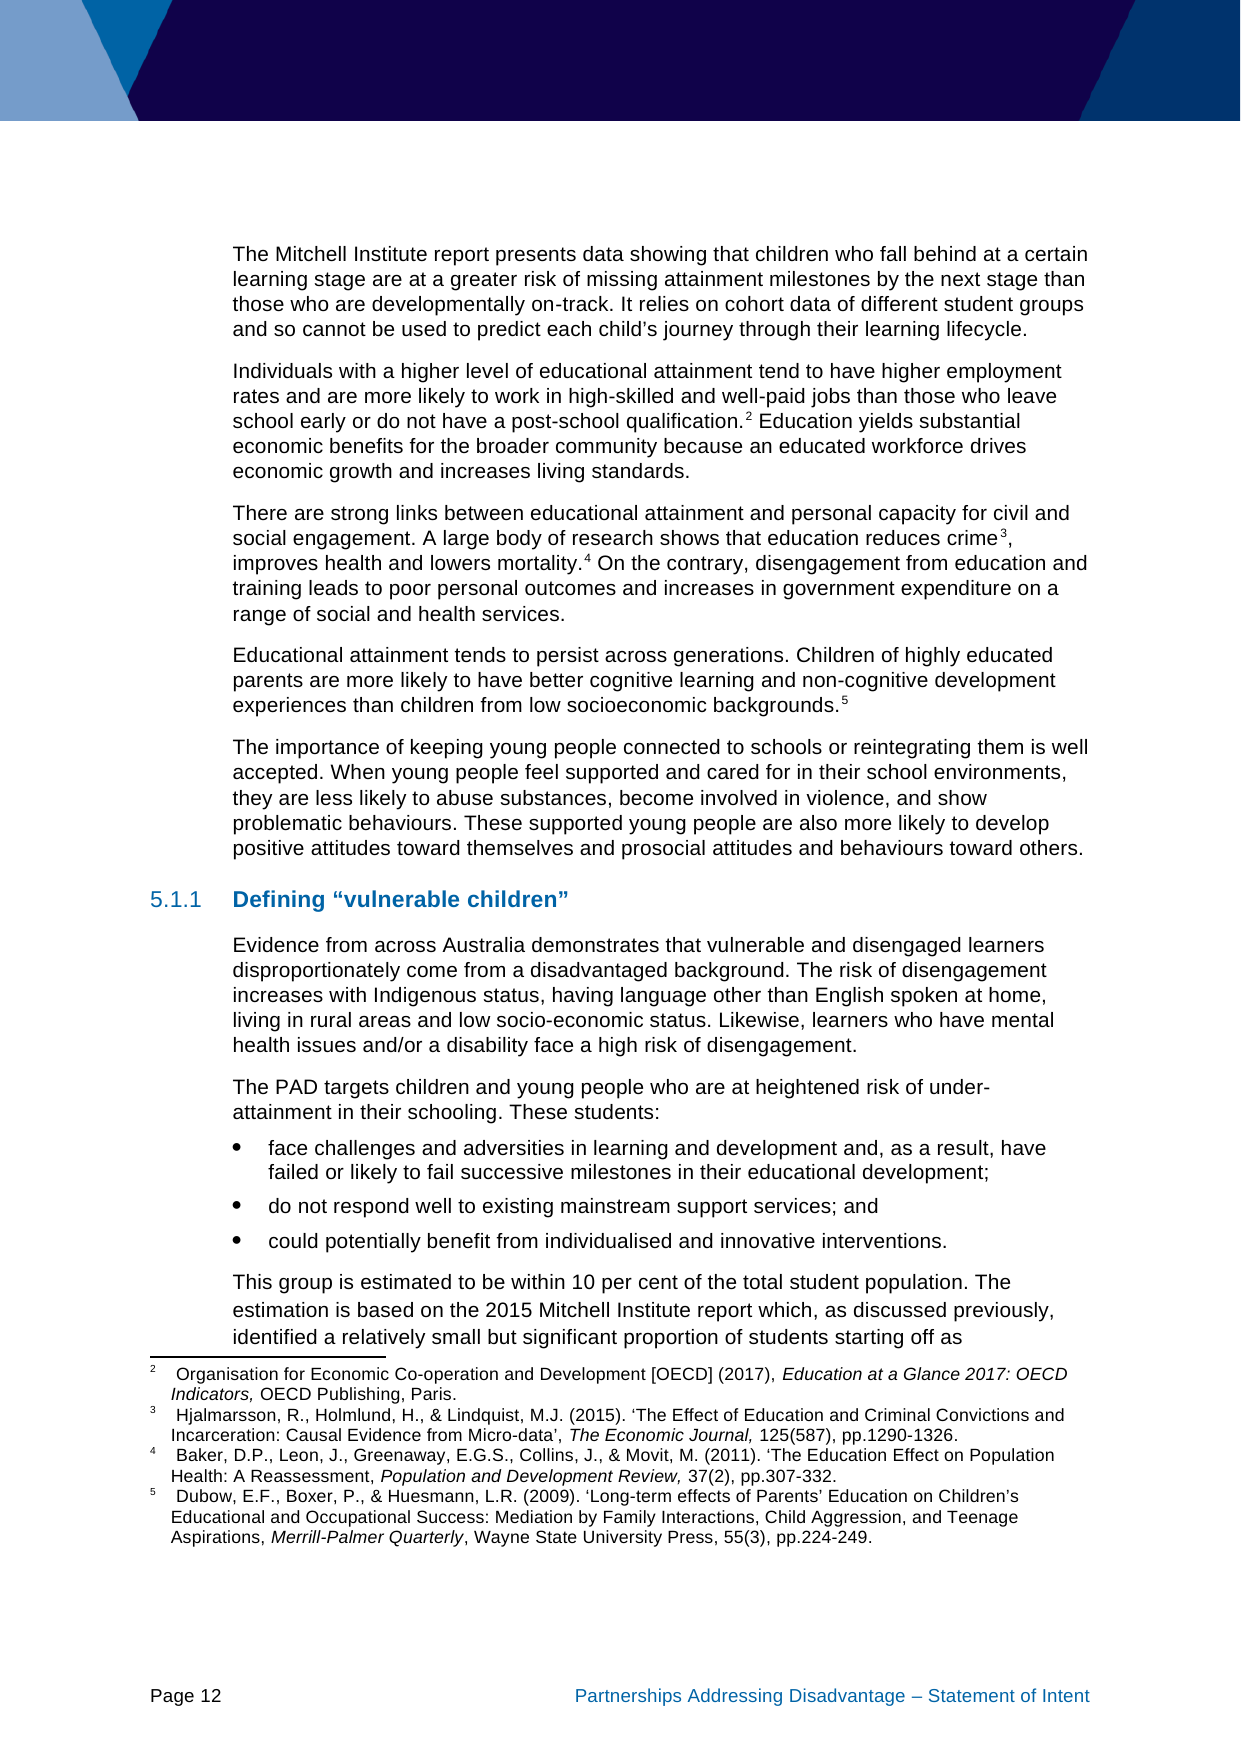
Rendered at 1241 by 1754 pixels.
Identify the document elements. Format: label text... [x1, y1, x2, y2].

text Individuals with a higher level of educational attainment tend to have higher employment rates and are more likely to work in high-skilled and well-paid jobs than those who leave school early or do not have a post-school qualification. Education yields substantial economic benefits for the broader community because an educated workforce drives economic growth and increases living standards. [232, 359, 1090, 483]
text The Mitchell Institute report presents data showing that children who fall behind at a certain learning stage are at a greater risk of missing attainment milestones by the next stage than those who are developmentally on-track. It relies on cohort data of different student groups and so cannot be used to predict each child’s journey through their learning lifecycle. [232, 242, 1090, 341]
text The importance of keeping young people connected to schools or reintegrating them is well accepted. When young people feel supported and cared for in their school environments, they are less likely to abuse substances, become involved in violence, and show problematic behaviours. These supported young people are also more likely to develop positive attitudes toward themselves and prosocial attitudes and behaviours toward others. [232, 735, 1090, 859]
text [232, 1270, 1090, 1349]
text Educational attainment tends to persist across generations. Children of highly educated parents are more likely to have better cognitive learning and non-cognitive development experiences than children from low socioeconomic backgrounds. [232, 643, 1090, 717]
picture [0, 0, 1241, 121]
text Evidence from across Australia demonstrates that vulnerable and disengaged learners disproportionately come from a disadvantaged background. The risk of disengagement increases with Indigenous status, having language other than English spoken at home, living in rural areas and low socio-economic status. Likewise, learners who have mental health issues and/or a disability face a high risk of disengagement. [232, 932, 1090, 1057]
list do not respond well to existing mainstream support services; and [233, 1194, 1090, 1219]
text The PAD targets children and young people who are at heightened risk of under-attainment in their schooling. These students: [232, 1075, 1090, 1124]
subtitle Defining “vulnerable children” [150, 886, 1090, 912]
text There are strong links between educational attainment and personal capacity for civil and social engagement. A large body of research shows that education reduces crime, improves health and lowers mortality. On the contrary, disengagement from education and training leads to poor personal outcomes and increases in government expenditure on a range of social and health services. [232, 501, 1090, 625]
list face challenges and adversities in learning and development and, as a result, have failed or likely to fail successive milestones in their educational development; [233, 1135, 1090, 1184]
list could potentially benefit from individualised and innovative interventions. [233, 1229, 1090, 1253]
